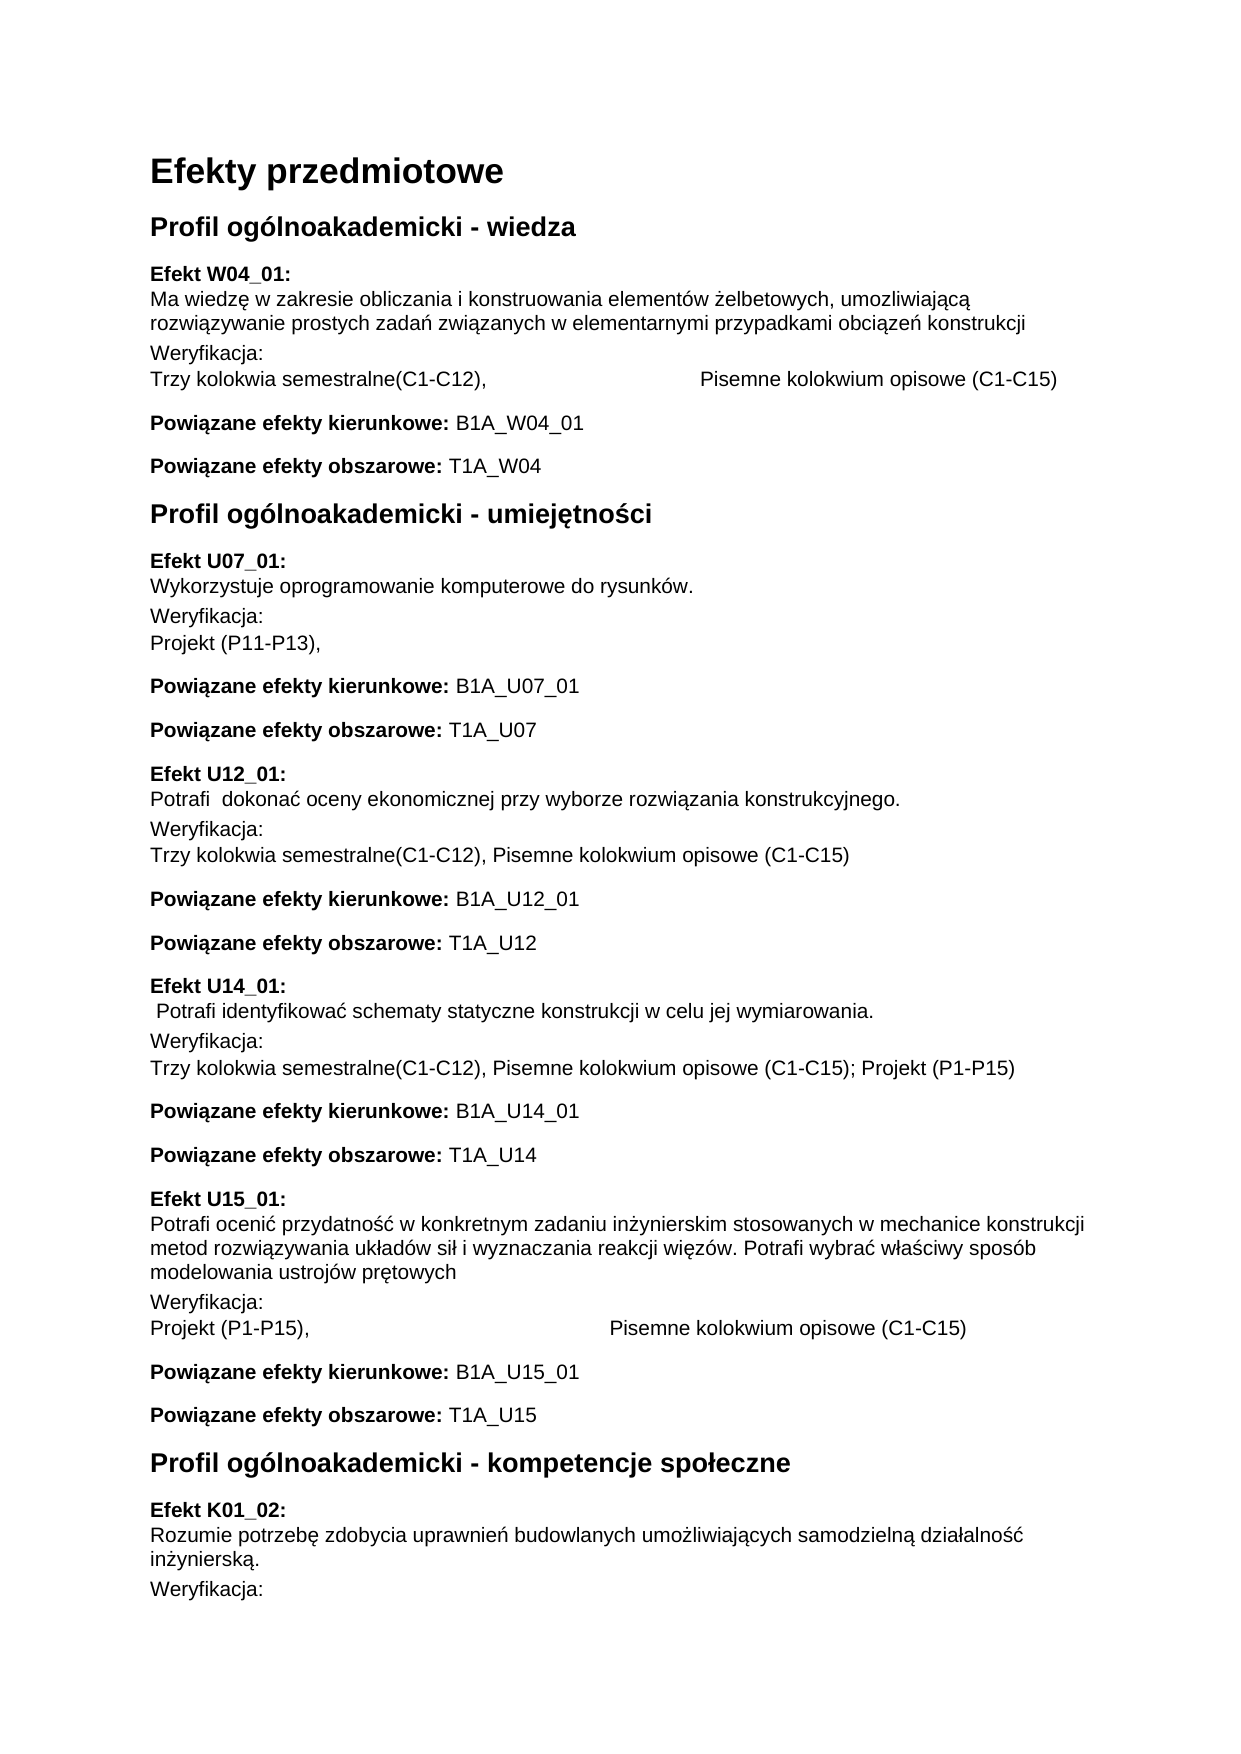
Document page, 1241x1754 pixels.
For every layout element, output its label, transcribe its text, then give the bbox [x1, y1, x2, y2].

text Powiązane efekty obszarowe: T1A_W04 [150, 454, 1090, 478]
text Efekt K01_02: [150, 1498, 1090, 1522]
text Powiązane efekty kierunkowe: B1A_U15_01 [150, 1359, 1090, 1383]
text Weryfikacja: [150, 604, 1090, 628]
text Potrafi identyfikować schematy statyczne konstrukcji w celu jej wymiarowania. [150, 999, 1090, 1023]
text Potrafi dokonać oceny ekonomicznej przy wyborze rozwiązania konstrukcyjnego. [150, 787, 1090, 811]
text Efekt U15_01: [150, 1187, 1090, 1211]
text Powiązane efekty kierunkowe: B1A_W04_01 [150, 411, 1090, 434]
text Weryfikacja: [150, 817, 1090, 841]
text Powiązane efekty obszarowe: T1A_U14 [150, 1143, 1090, 1167]
subtitle Profil ogólnoakademicki - wiedza [150, 211, 1090, 242]
text Weryfikacja: [150, 1290, 1090, 1314]
text Efekt W04_01: [150, 262, 1090, 286]
text Weryfikacja: [150, 1577, 1090, 1601]
subtitle Efekty przedmiotowe [150, 150, 1090, 191]
text Powiązane efekty obszarowe: T1A_U15 [150, 1403, 1090, 1427]
text Projekt (P1-P15), Pisemne kolokwium opisowe (C1-C15) [150, 1316, 1090, 1340]
text Efekt U07_01: [150, 549, 1090, 573]
subtitle Profil ogólnoakademicki - kompetencje społeczne [150, 1447, 1090, 1478]
text Trzy kolokwia semestralne(C1-C12), Pisemne kolokwium opisowe (C1-C15) [150, 367, 1090, 391]
text Projekt (P11-P13), [150, 630, 1090, 654]
text Weryfikacja: [150, 1029, 1090, 1053]
text Weryfikacja: [150, 341, 1090, 365]
text Trzy kolokwia semestralne(C1-C12), Pisemne kolokwium opisowe (C1-C15); Projekt (P1-P15) [150, 1055, 1090, 1079]
text Powiązane efekty obszarowe: T1A_U07 [150, 718, 1090, 742]
text Efekt U14_01: [150, 974, 1090, 998]
text Powiązane efekty kierunkowe: B1A_U07_01 [150, 674, 1090, 698]
text Trzy kolokwia semestralne(C1-C12), Pisemne kolokwium opisowe (C1-C15) [150, 843, 1090, 867]
text Rozumie potrzebę zdobycia uprawnień budowlanych umożliwiających samodzielną działalność inżynierską. [150, 1523, 1090, 1571]
text Efekt U12_01: [150, 762, 1090, 786]
text Ma wiedzę w zakresie obliczania i konstruowania elementów żelbetowych, umozliwiającą rozwiązywanie prostych zadań związanych w elementarnymi przypadkami obciązeń konstrukcji [150, 287, 1090, 334]
text Wykorzystuje oprogramowanie komputerowe do rysunków. [150, 574, 1090, 598]
text Powiązane efekty obszarowe: T1A_U12 [150, 930, 1090, 954]
text Powiązane efekty kierunkowe: B1A_U14_01 [150, 1099, 1090, 1123]
text Potrafi ocenić przydatność w konkretnym zadaniu inżynierskim stosowanych w mechanice konstrukcji metod rozwiązywania układów sił i wyznaczania reakcji więzów. Potrafi wybrać właściwy sposób modelowania ustrojów prętowych [150, 1212, 1090, 1283]
text Powiązane efekty kierunkowe: B1A_U12_01 [150, 887, 1090, 911]
subtitle Profil ogólnoakademicki - umiejętności [150, 498, 1090, 529]
